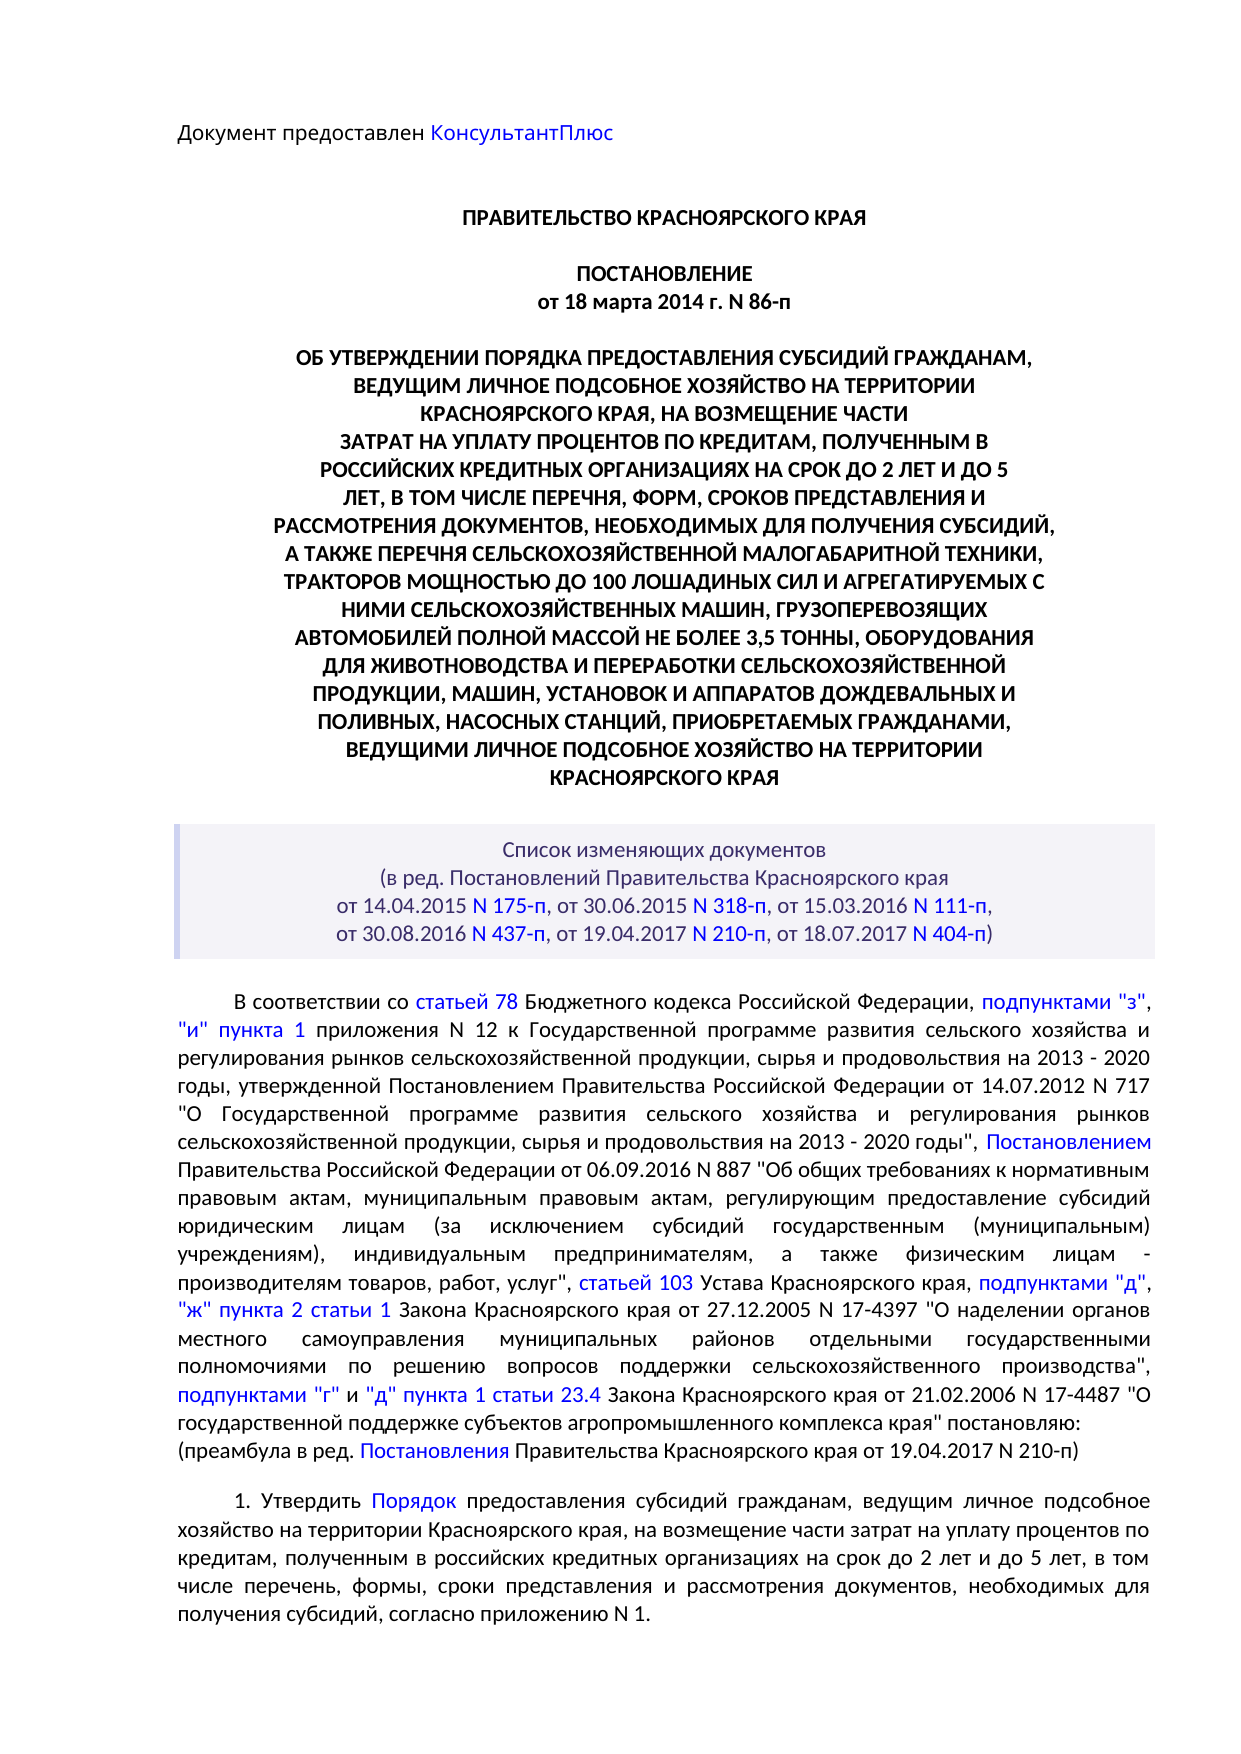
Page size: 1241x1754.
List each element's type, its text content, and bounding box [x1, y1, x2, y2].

title ОБ УТВЕРЖДЕНИИ ПОРЯДКА ПРЕДОСТАВЛЕНИЯ СУБСИДИЙ ГРАЖДАНАМ, [177, 343, 1152, 371]
title НИМИ СЕЛЬСКОХОЗЯЙСТВЕННЫХ МАШИН, ГРУЗОПЕРЕВОЗЯЩИХ [177, 595, 1152, 623]
text 1. Утвердить Порядок предоставления субсидий гражданам, ведущим личное подсобное хозяйство на территории Красноярского края, на возмещение части затрат на уплату процентов по кредитам, полученным в российских кредитных организациях на срок до 2 лет и до 5 лет, в том числе перечень, формы, сроки представления и рассмотрения документов, необходимых для получения субсидий, согласно приложению N 1. [177, 1487, 1152, 1627]
title Документ предоставлен КонсультантПлюс [177, 118, 1152, 175]
title КРАСНОЯРСКОГО КРАЯ [177, 763, 1152, 791]
title ПРОДУКЦИИ, МАШИН, УСТАНОВОК И АППАРАТОВ ДОЖДЕВАЛЬНЫХ И [177, 679, 1152, 707]
title от 18 марта 2014 г. N 86-п [177, 287, 1152, 315]
table_header Список изменяющих документов (в ред. Постановлений Правительства Красноярского края от 14.04.2015 N 175-п, от 30.06.2015 N 318-п, от 15.03.2016 N 111-п, от 30.08.2016 N 437-п, от 19.04.2017 N 210-п, от 18.07.2017 N 404-п) [180, 824, 1149, 959]
title ТРАКТОРОВ МОЩНОСТЬЮ ДО 100 ЛОШАДИНЫХ СИЛ И АГРЕГАТИРУЕМЫХ С [177, 567, 1152, 595]
title РОССИЙСКИХ КРЕДИТНЫХ ОРГАНИЗАЦИЯХ НА СРОК ДО 2 ЛЕТ И ДО 5 [177, 455, 1152, 483]
title ПОЛИВНЫХ, НАСОСНЫХ СТАНЦИЙ, ПРИОБРЕТАЕМЫХ ГРАЖДАНАМИ, [177, 707, 1152, 735]
title ПРАВИТЕЛЬСТВО КРАСНОЯРСКОГО КРАЯ [177, 203, 1152, 231]
title ЛЕТ, В ТОМ ЧИСЛЕ ПЕРЕЧНЯ, ФОРМ, СРОКОВ ПРЕДСТАВЛЕНИЯ И [177, 483, 1152, 511]
title АВТОМОБИЛЕЙ ПОЛНОЙ МАССОЙ НЕ БОЛЕЕ 3,5 ТОННЫ, ОБОРУДОВАНИЯ [177, 623, 1152, 651]
title ВЕДУЩИМ ЛИЧНОЕ ПОДСОБНОЕ ХОЗЯЙСТВО НА ТЕРРИТОРИИ [177, 371, 1152, 399]
title ВЕДУЩИМИ ЛИЧНОЕ ПОДСОБНОЕ ХОЗЯЙСТВО НА ТЕРРИТОРИИ [177, 735, 1152, 763]
title ЗАТРАТ НА УПЛАТУ ПРОЦЕНТОВ ПО КРЕДИТАМ, ПОЛУЧЕННЫМ В [177, 427, 1152, 455]
title ПОСТАНОВЛЕНИЕ [177, 259, 1152, 287]
text (преамбула в ред. Постановления Правительства Красноярского края от 19.04.2017 N 210-п) [177, 1436, 1152, 1464]
title А ТАКЖЕ ПЕРЕЧНЯ СЕЛЬСКОХОЗЯЙСТВЕННОЙ МАЛОГАБАРИТНОЙ ТЕХНИКИ, [177, 539, 1152, 567]
text В соответствии со статьей 78 Бюджетного кодекса Российской Федерации, подпунктами "з", "и" пункта 1 приложения N 12 к Государственной программе развития сельского хозяйства и регулирования рынков сельскохозяйственной продукции, сырья и продовольствия на 2013 - 2020 годы, утвержденной Постановлением Правительства Российской Федерации от 14.07.2012 N 717 "О Государственной программе развития сельского хозяйства и регулирования рынков сельскохозяйственной продукции, сырья и продовольствия на 2013 - 2020 годы", Постановлением Правительства Российской Федерации от 06.09.2016 N 887 "Об общих требованиях к нормативным правовым актам, муниципальным правовым актам, регулирующим предоставление субсидий юридическим лицам (за исключением субсидий государственным (муниципальным) учреждениям), индивидуальным предпринимателям, а также физическим лицам - производителям товаров, работ, услуг", статьей 103 Устава Красноярского края, подпунктами "д", "ж" пункта 2 статьи 1 Закона Красноярского края от 27.12.2005 N 17-4397 "О наделении органов местного самоуправления муниципальных районов отдельными государственными полномочиями по решению вопросов поддержки сельскохозяйственного производства", подпунктами "г" и "д" пункта 1 статьи 23.4 Закона Красноярского края от 21.02.2006 N 17-4487 "О государственной поддержке субъектов агропромышленного комплекса края" постановляю: [177, 987, 1152, 1436]
title КРАСНОЯРСКОГО КРАЯ, НА ВОЗМЕЩЕНИЕ ЧАСТИ [177, 399, 1152, 427]
title РАССМОТРЕНИЯ ДОКУМЕНТОВ, НЕОБХОДИМЫХ ДЛЯ ПОЛУЧЕНИЯ СУБСИДИЙ, [177, 511, 1152, 539]
title ДЛЯ ЖИВОТНОВОДСТВА И ПЕРЕРАБОТКИ СЕЛЬСКОХОЗЯЙСТВЕННОЙ [177, 651, 1152, 679]
